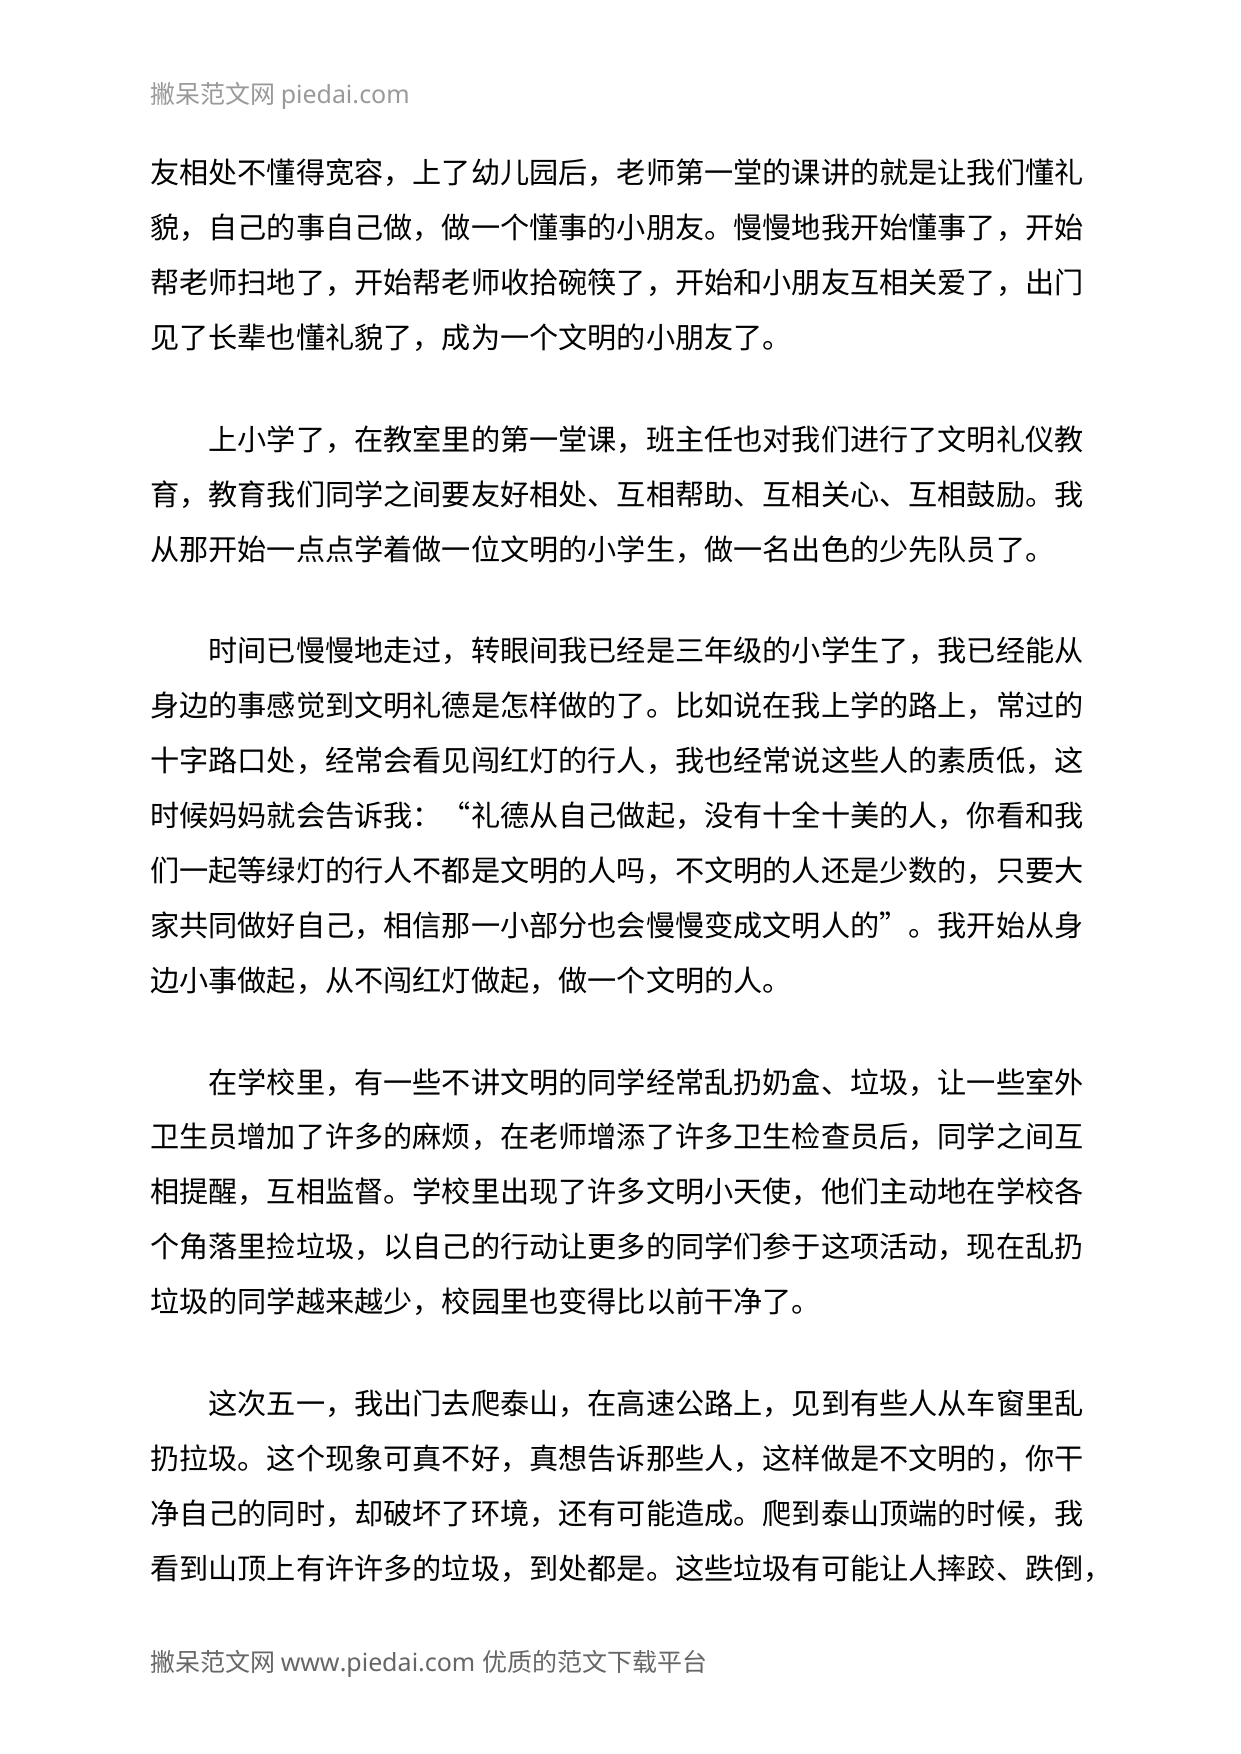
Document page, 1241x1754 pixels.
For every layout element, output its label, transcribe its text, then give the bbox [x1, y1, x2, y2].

text 上小学了，在教室里的第一堂课，班主任也对我们进行了文明礼仪教育，教育我们同学之间要友好相处、互相帮助、互相关心、互相鼓励。我从那开始一点点学着做一位文明的小学生，做一名出色的少先队员了。 [150, 416, 1090, 568]
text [150, 1381, 1090, 1587]
text 在学校里，有一些不讲文明的同学经常乱扔奶盒、垃圾，让一些室外卫生员增加了许多的麻烦，在老师增添了许多卫生检查员后，同学之间互相提醒，互相监督。学校里出现了许多文明小天使，他们主动地在学校各个角落里捡垃圾，以自己的行动让更多的同学们参于这项活动，现在乱扔垃圾的同学越来越少，校园里也变得比以前干净了。 [150, 1059, 1090, 1321]
text 时间已慢慢地走过，转眼间我已经是三年级的小学生了，我已经能从身边的事感觉到文明礼德是怎样做的了。比如说在我上学的路上，常过的十字路口处，经常会看见闯红灯的行人，我也经常说这些人的素质低，这时候妈妈就会告诉我：“礼德从自己做起，没有十全十美的人，你看和我们一起等绿灯的行人不都是文明的人吗，不文明的人还是少数的，只要大家共同做好自己，相信那一小部分也会慢慢变成文明人的”。我开始从身边小事做起，从不闯红灯做起，做一个文明的人。 [150, 628, 1090, 1000]
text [150, 150, 1090, 357]
